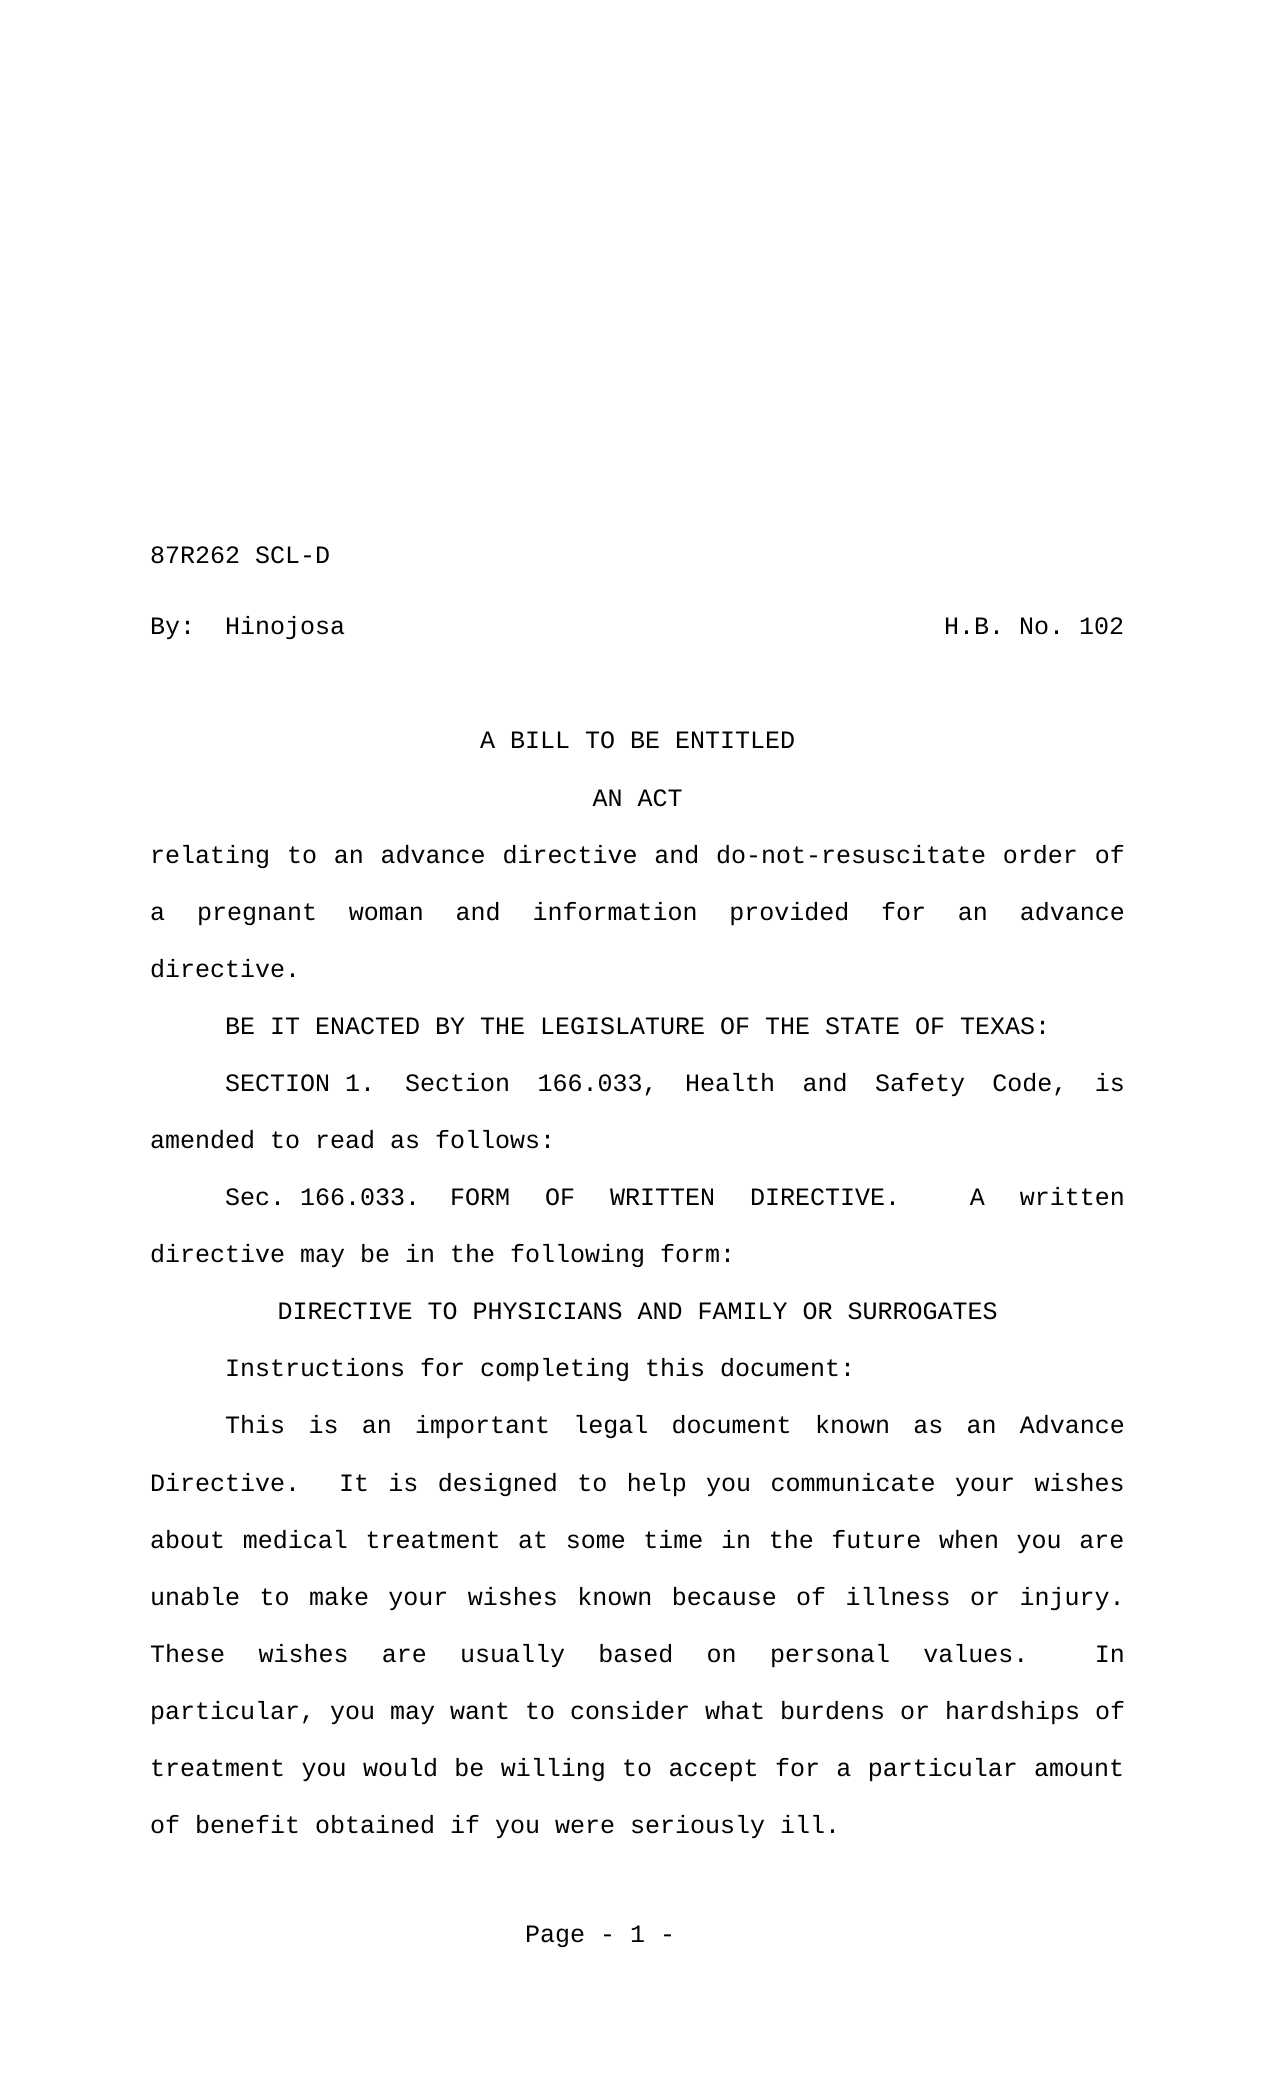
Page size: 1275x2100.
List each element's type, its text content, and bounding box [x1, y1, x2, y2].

text DIRECTIVE TO PHYSICIANS AND FAMILY OR SURROGATES [150, 1299, 1125, 1327]
text This is an important legal document known as an Advance Directive. It is designed to help you communicate your wishes about medical treatment at some time in the future when you are unable to make your wishes known because of illness or injury. These wishes are usually based on personal values. In particular, you may want to consider what burdens or hardships of treatment you would be willing to accept for a particular amount of benefit obtained if you were seriously ill. [150, 1413, 1125, 1841]
text 87R262 SCL-D [150, 542, 1125, 571]
text relating to an advance directive and do-not-resuscitate order of a pregnant woman and information provided for an advance directive. [150, 842, 1125, 985]
text Sec. 166.033. FORM OF WRITTEN DIRECTIVE. A written directive may be in the following form: [150, 1184, 1125, 1270]
text BE IT ENACTED BY THE LEGISLATURE OF THE STATE OF TEXAS: [150, 1013, 1125, 1042]
text SECTION 1. Section 166.033, Health and Safety Code, is amended to read as follows: [150, 1070, 1125, 1156]
text A BILL TO BE ENTITLED [150, 728, 1125, 756]
text By: Hinojosa H.B. No. 102 [150, 614, 1125, 642]
text AN ACT [150, 785, 1125, 813]
text Instructions for completing this document: [150, 1356, 1125, 1384]
